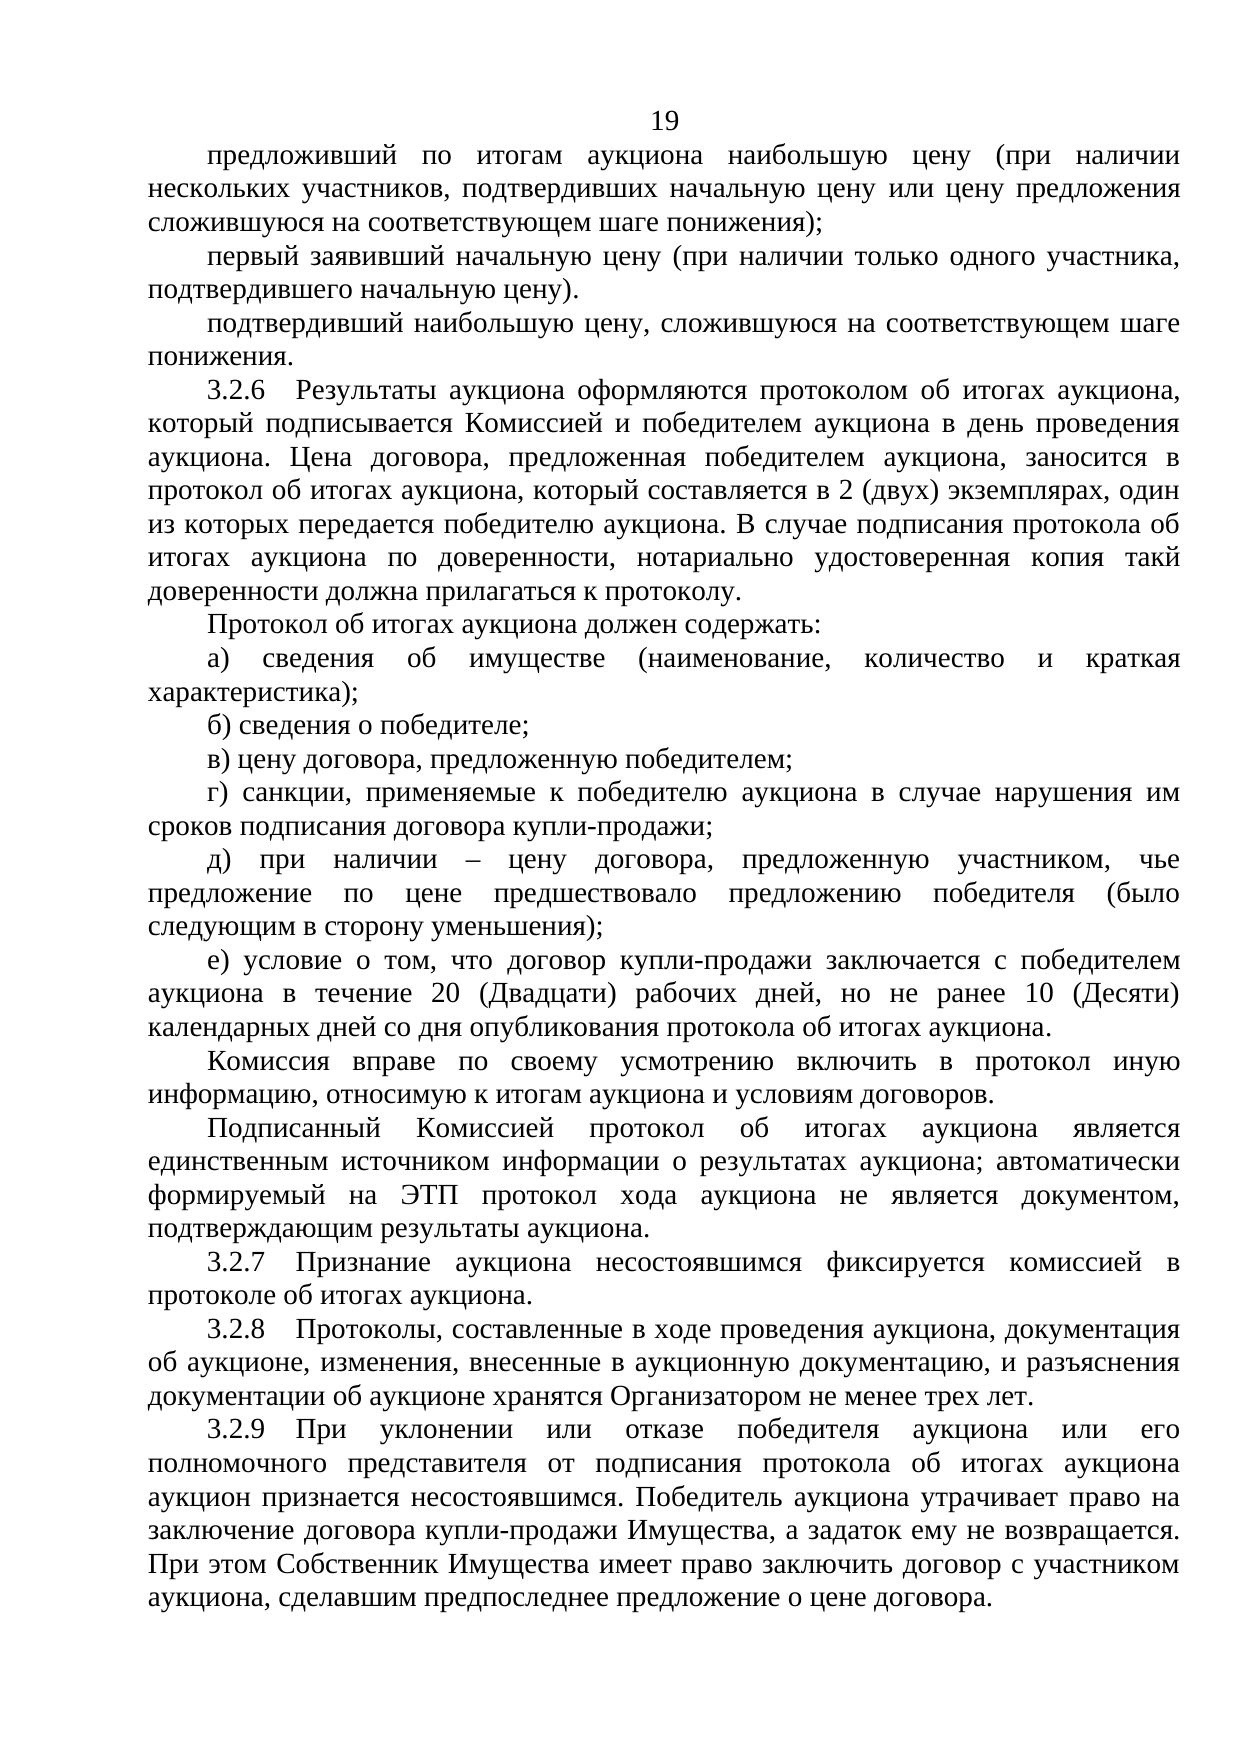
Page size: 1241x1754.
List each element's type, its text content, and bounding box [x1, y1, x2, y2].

text Подписанный Комиссией протокол об итогах аукциона является единственным источником информации о результатах аукциона; автоматически формируемый на ЭТП протокол хода аукциона не является документом, подтверждающим результаты аукциона. [148, 1110, 1181, 1244]
text а) сведения об имуществе (наименование, количество и краткая характеристика); [148, 640, 1181, 707]
text первый заявивший начальную цену (при наличии только одного участника, подтвердившего начальную цену). [148, 238, 1181, 305]
list Протоколы, составленные в ходе проведения аукциона, документация об аукционе, изменения, внесенные в аукционную документацию, и разъяснения документации об аукционе хранятся Организатором не менее трех лет. [148, 1311, 1181, 1412]
text предложивший по итогам аукциона наибольшую цену (при наличии нескольких участников, подтвердивших начальную цену или цену предложения сложившуюся на соответствующем шаге понижения); [148, 137, 1181, 238]
list При уклонении или отказе победителя аукциона или его полномочного представителя от подписания протокола об итогах аукциона аукцион признается несостоявшимся. Победитель аукциона утрачивает право на заключение договора купли-продажи Имущества, а задаток ему не возвращается. При этом Собственник Имущества имеет право заключить договор с участником аукциона, сделавшим предпоследнее предложение о цене договора. [148, 1412, 1181, 1613]
text е) условие о том, что договор купли-продажи заключается с победителем аукциона в течение 20 (Двадцати) рабочих дней, но не ранее 10 (Десяти) календарных дней со дня опубликования протокола об итогах аукциона. [148, 942, 1181, 1043]
text б) сведения о победителе; [148, 707, 1181, 741]
text Комиссия вправе по своему усмотрению включить в протокол иную информацию, относимую к итогам аукциона и условиям договоров. [148, 1043, 1181, 1110]
list Признание аукциона несостоявшимся фиксируется комиссией в протоколе об итогах аукциона. [148, 1244, 1181, 1311]
text подтвердивший наибольшую цену, сложившуюся на соответствующем шаге понижения. [148, 305, 1181, 372]
text д) при наличии – цену договора, предложенную участником, чье предложение по цене предшествовало предложению победителя (было следующим в сторону уменьшения); [148, 841, 1181, 942]
text в) цену договора, предложенную победителем; [148, 741, 1181, 774]
text г) санкции, применяемые к победителю аукциона в случае нарушения им сроков подписания договора купли-продажи; [148, 774, 1181, 841]
list Результаты аукциона оформляются протоколом об итогах аукциона, который подписывается Комиссией и победителем аукциона в день проведения аукциона. Цена договора, предложенная победителем аукциона, заносится в протокол об итогах аукциона, который составляется в 2 (двух) экземплярах, один из которых передается победителю аукциона. В случае подписания протокола об итогах аукциона по доверенности, нотариально удостоверенная копия такй доверенности должна прилагаться к протоколу. [148, 372, 1181, 607]
text Протокол об итогах аукциона должен содержать: [148, 607, 1181, 640]
